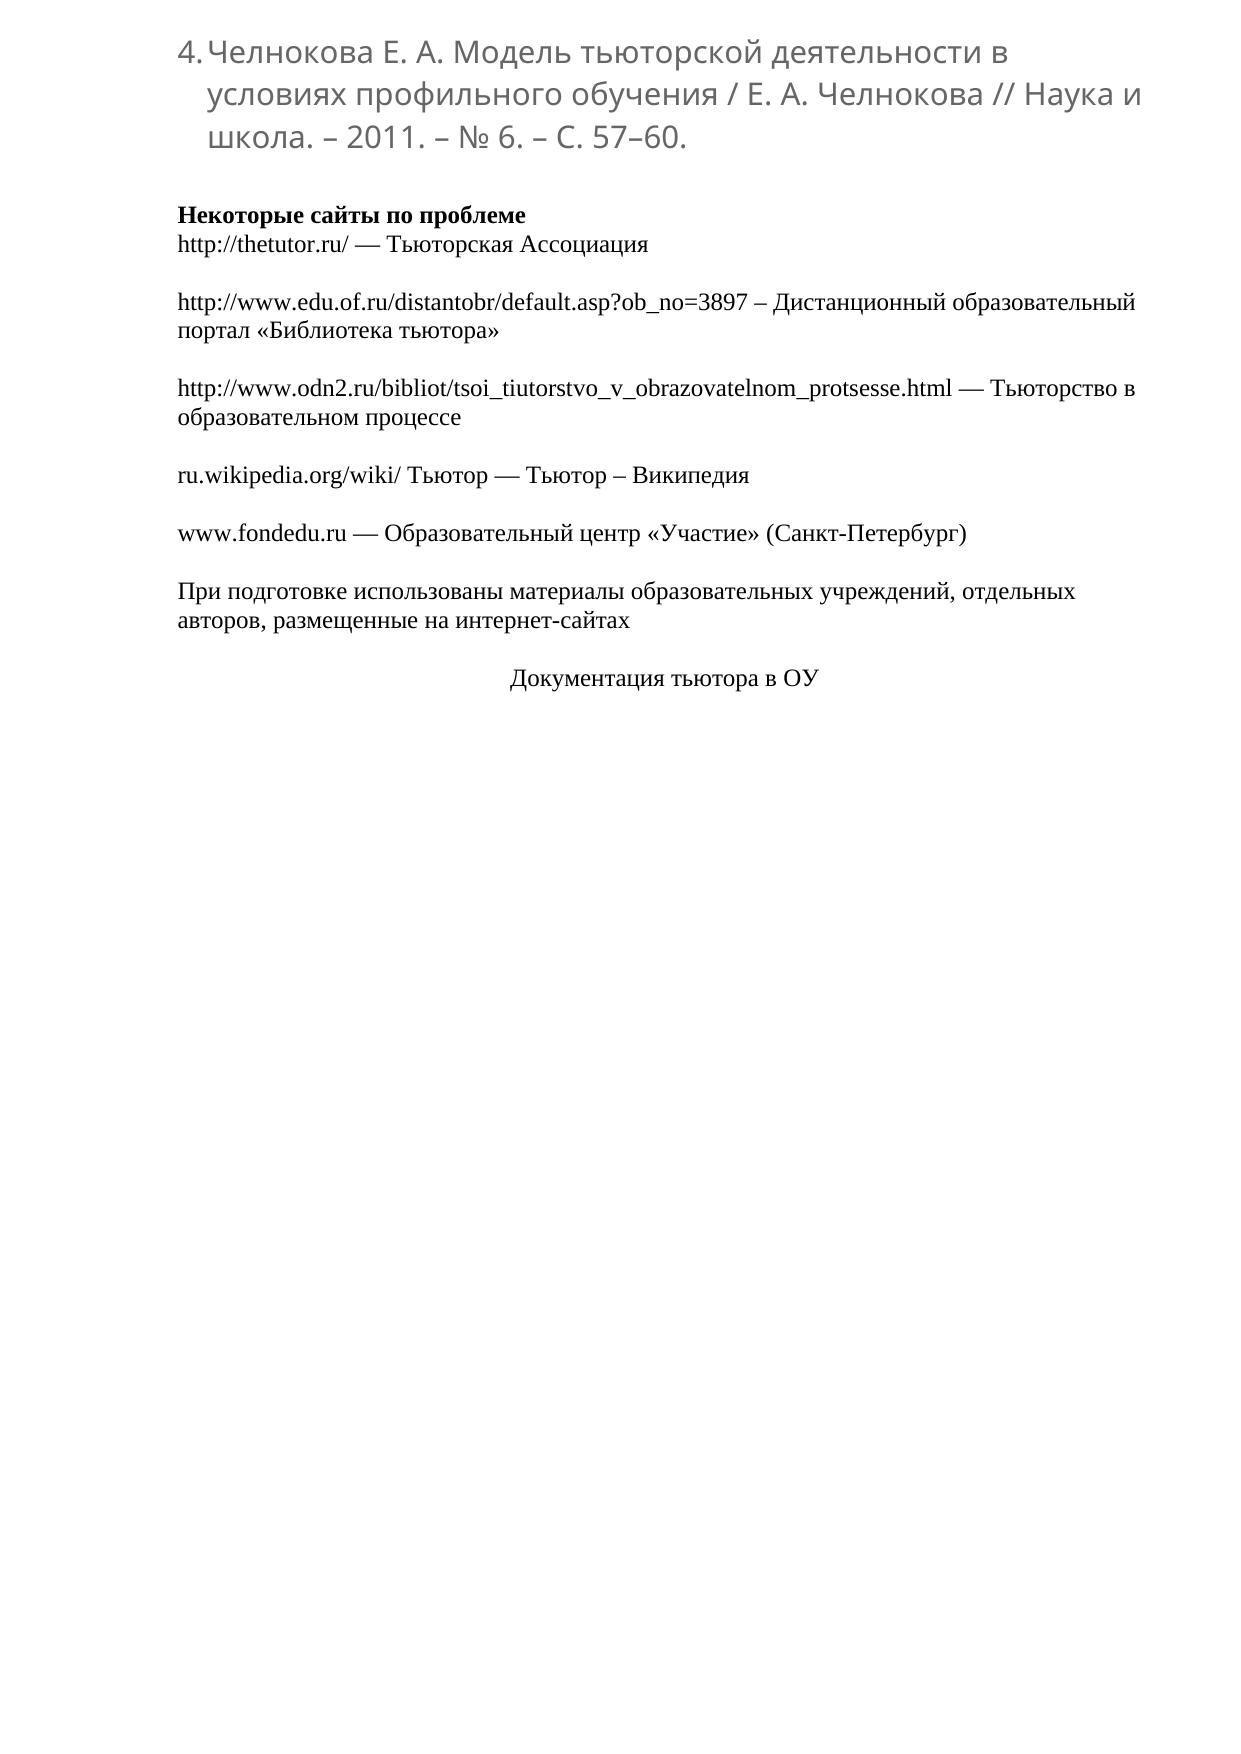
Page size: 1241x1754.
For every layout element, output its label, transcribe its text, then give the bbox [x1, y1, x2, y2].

text ru.wikipedia.org/wiki/ Тьютор — Тьютор – Википедия [177, 460, 1152, 489]
text http://www.odn2.ru/bibliot/tsoi_tiutorstvo_v_obrazovatelnom_protsesse.html — Тьюторство в образовательном процессе [177, 373, 1152, 431]
text http://www.edu.of.ru/distantobr/default.asp?ob_no=3897 – Дистанционный образовательный портал «Библиотека тьютора» [177, 287, 1152, 344]
text http://thetutor.ru/ — Тьюторская Ассоциация [177, 229, 1152, 257]
text Документация тьютора в ОУ [177, 663, 1152, 692]
text Некоторые сайты по проблеме [177, 200, 1152, 229]
list Челнокова Е. А. Модель тьюторской деятельности в условиях профильного обучения / Е. А. Челнокова // Наука и школа. – 2011. – № 6. – С. 57–60. [177, 29, 1152, 157]
text При подготовке использованы материалы образовательных учреждений, отдельных авторов, размещенные на интернет-сайтах [177, 576, 1152, 634]
text www.fondedu.ru — Образовательный центр «Участие» (Санкт-Петербург) [177, 518, 1152, 547]
